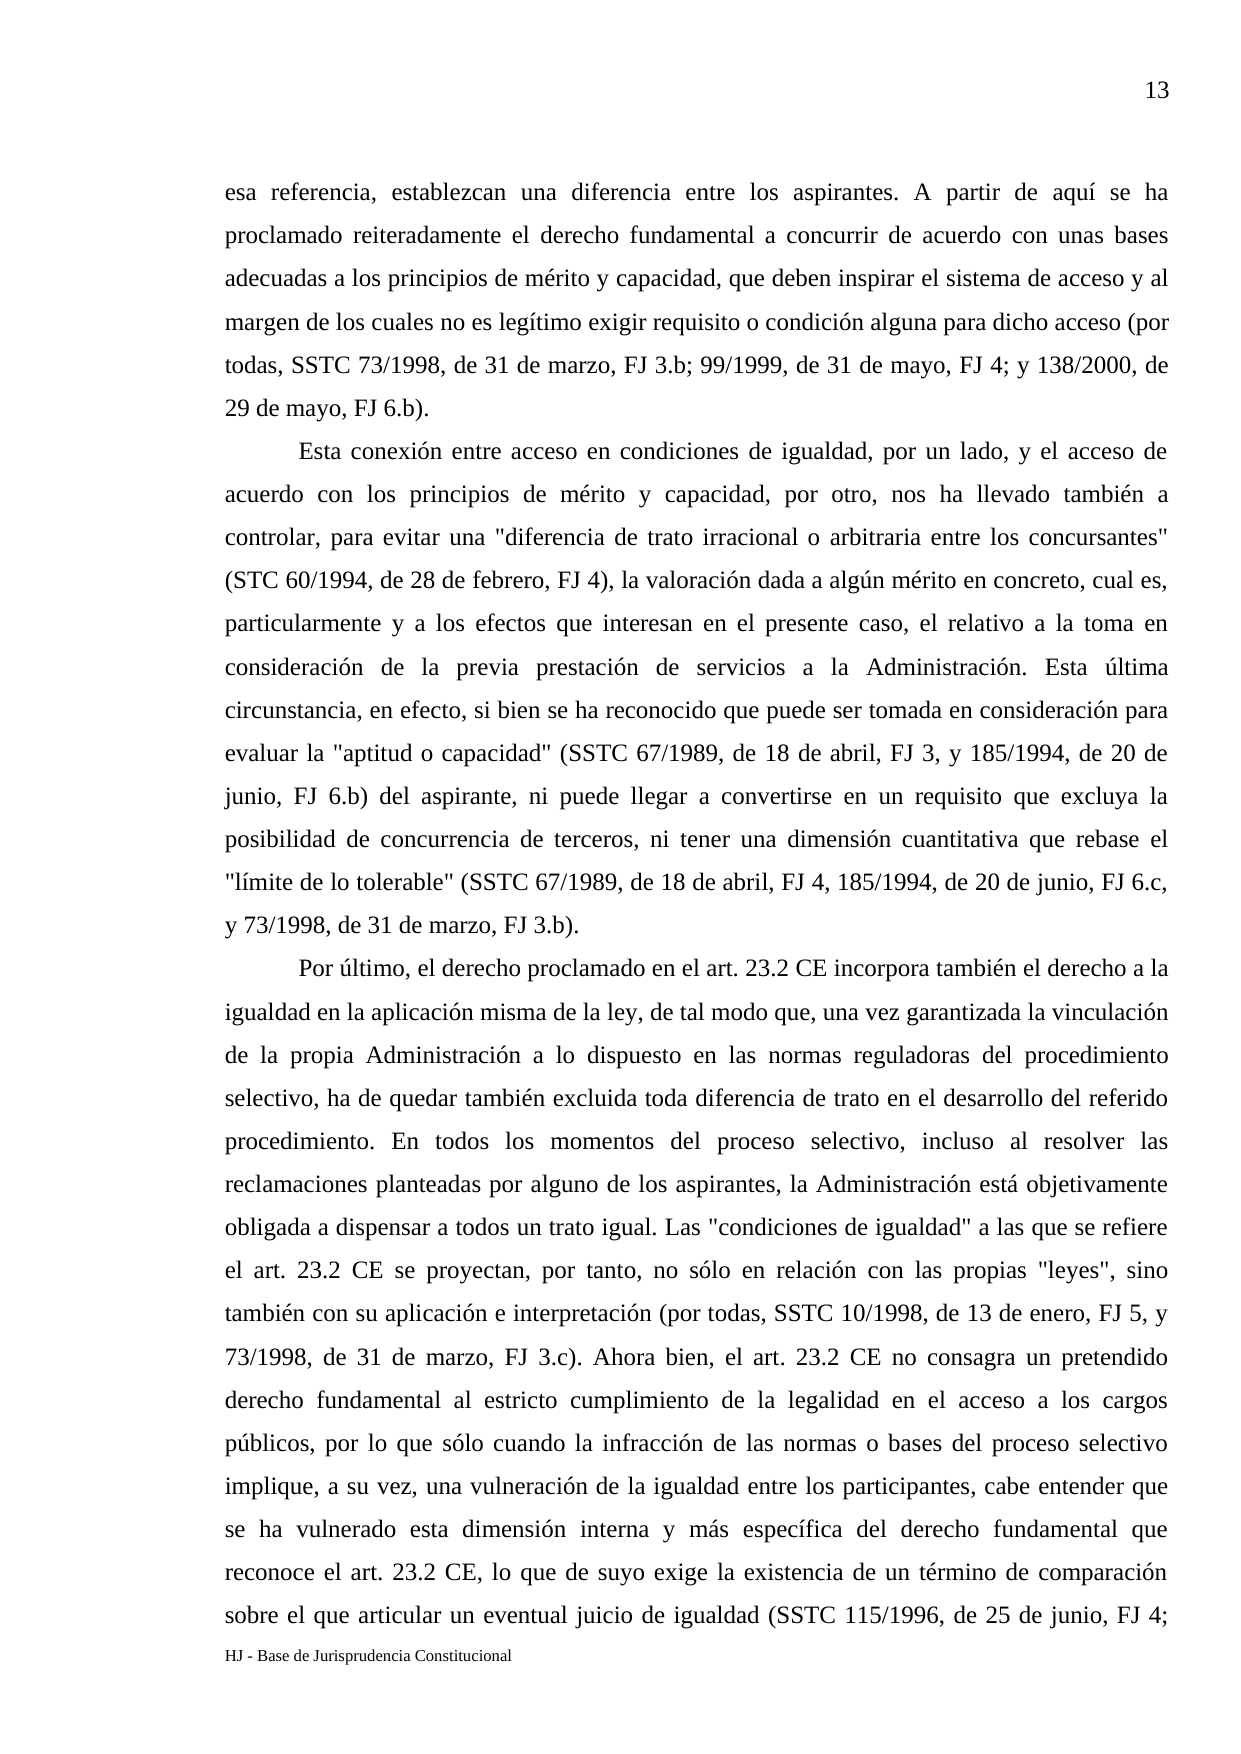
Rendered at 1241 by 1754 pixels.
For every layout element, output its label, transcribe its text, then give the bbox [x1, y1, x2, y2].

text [224, 177, 1169, 422]
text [224, 953, 1169, 1629]
text Esta conexión entre acceso en condiciones de igualdad, por un lado, y el acceso de acuerdo con los principios de mérito y capacidad, por otro, nos ha llevado también a controlar, para evitar una "diferencia de trato irracional o arbitraria entre los concursantes" (STC 60/1994, de 28 de febrero, FJ 4), la valoración dada a algún mérito en concreto, cual es, particularmente y a los efectos que interesan en el presente caso, el relativo a la toma en consideración de la previa prestación de servicios a la Administración. Esta última circunstancia, en efecto, si bien se ha reconocido que puede ser tomada en consideración para evaluar la "aptitud o capacidad" (SSTC 67/1989, de 18 de abril, FJ 3, y 185/1994, de 20 de junio, FJ 6.b) del aspirante, ni puede llegar a convertirse en un requisito que excluya la posibilidad de concurrencia de terceros, ni tener una dimensión cuantitativa que rebase el "límite de lo tolerable" (SSTC 67/1989, de 18 de abril, FJ 4, 185/1994, de 20 de junio, FJ 6.c, y 73/1998, de 31 de marzo, FJ 3.b). [224, 436, 1169, 939]
